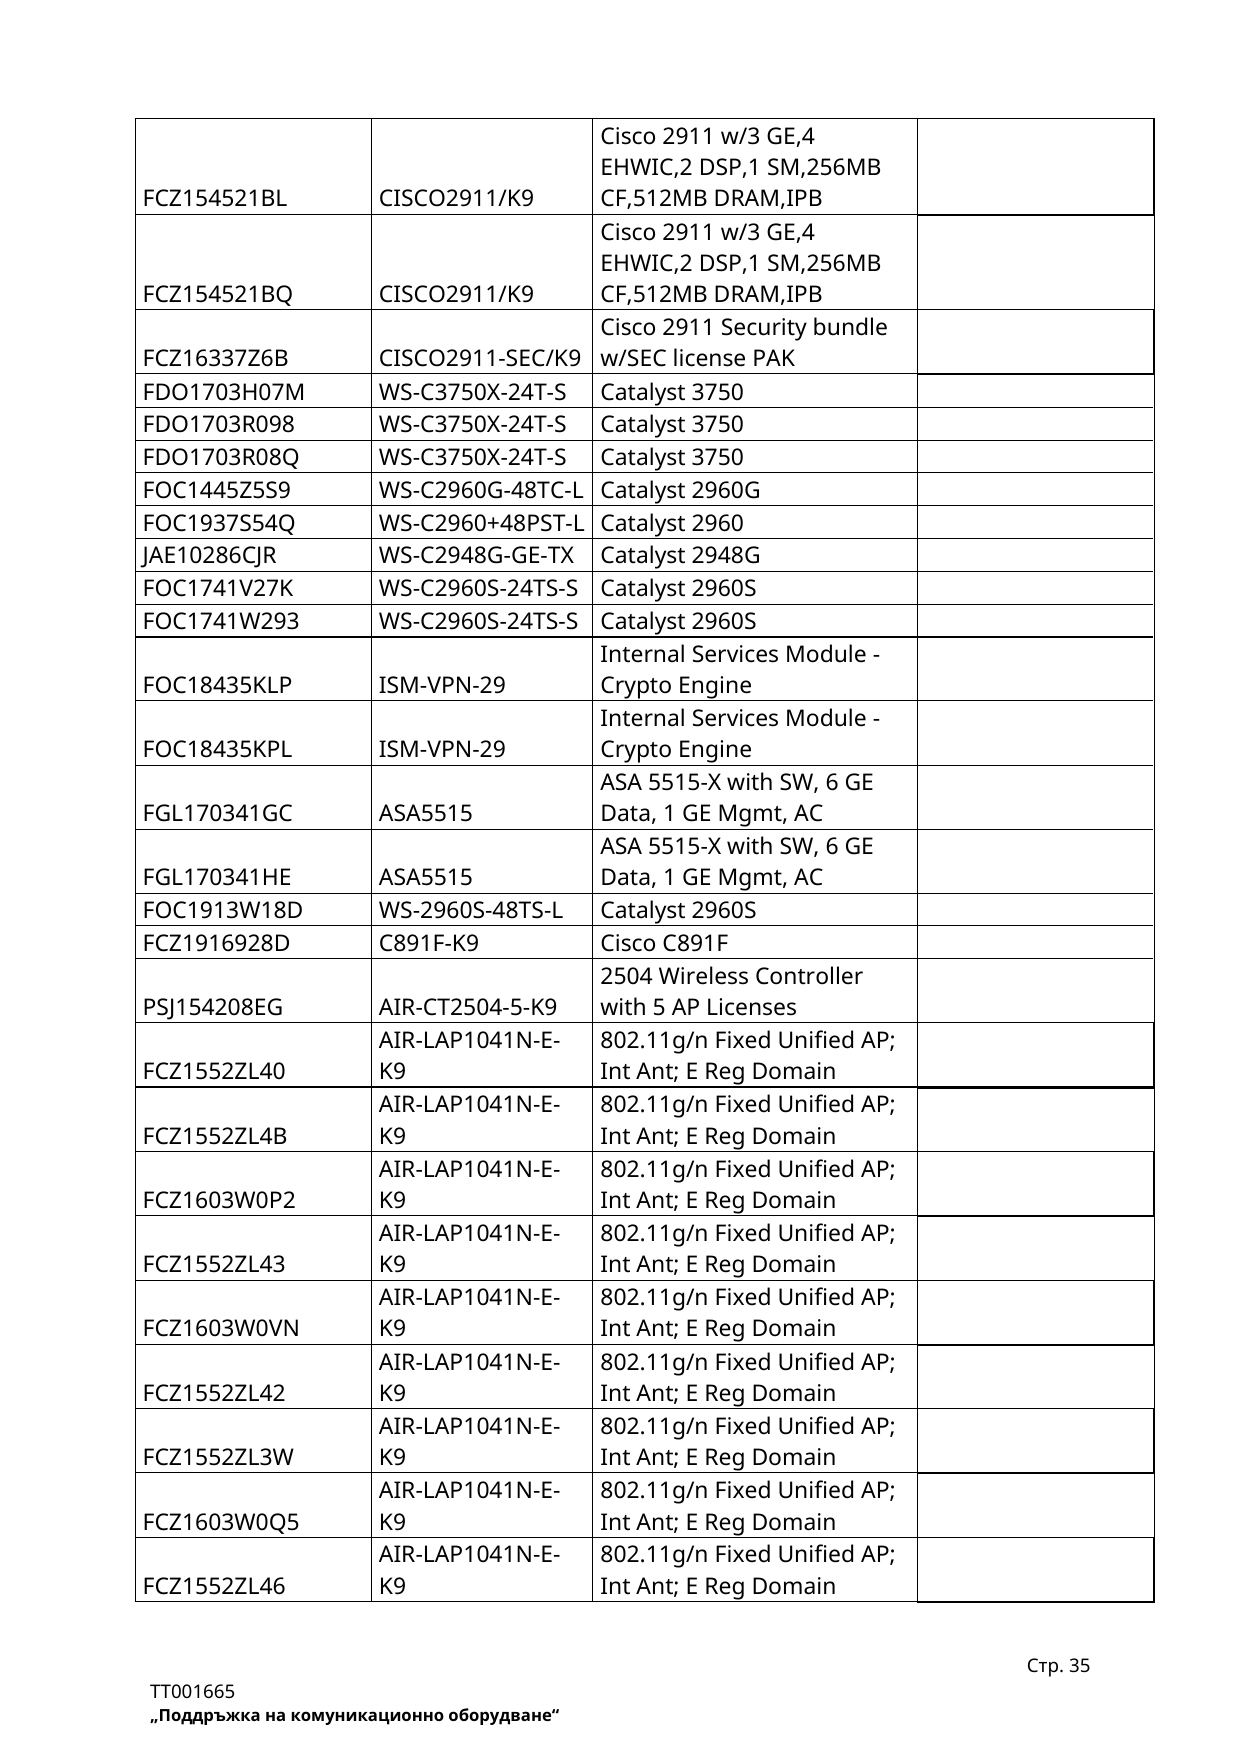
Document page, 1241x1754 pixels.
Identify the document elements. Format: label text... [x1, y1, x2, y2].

table_cell [918, 700, 1154, 764]
table_cell JAE10286CJR [136, 539, 371, 571]
table_cell FOC1937S54Q [136, 506, 371, 538]
table_cell [918, 1089, 1154, 1151]
table_cell 2504 Wireless Controller with 5 AP Licenses [593, 959, 917, 1022]
table_cell FGL170341HE [136, 830, 371, 893]
table_cell [918, 1474, 1154, 1537]
table_cell [918, 893, 1154, 925]
table_cell [918, 925, 1154, 958]
table_cell FCZ1603W0Q5 [136, 1473, 371, 1537]
table_cell FCZ1916928D [136, 926, 371, 958]
table_cell FOC18435KPL [136, 701, 371, 764]
table_cell AIR-LAP1041N-E-K9 [372, 1345, 592, 1408]
table_cell [918, 1152, 1153, 1215]
table_cell [918, 1346, 1154, 1408]
table_cell Cisco 2911 w/3 GE,4 EHWIC,2 DSP,1 SM,256MB CF,512MB DRAM,IPB [593, 215, 917, 309]
table_cell WS-C2960+48PST-L [372, 506, 592, 538]
table_cell AIR-LAP1041N-E-K9 [372, 1409, 592, 1472]
table_cell ISM-VPN-29 [372, 701, 592, 764]
table_cell [918, 1538, 1153, 1601]
table_cell ASA5515 [372, 830, 592, 893]
table_cell FCZ154521BL [136, 119, 371, 213]
table_cell FDO1703R08Q [136, 441, 371, 472]
table_cell CISCO2911-SEC/K9 [372, 310, 592, 373]
table_cell ISM-VPN-29 [372, 638, 592, 700]
table_cell Cisco 2911 Security bundle w/SEC license PAK [593, 310, 917, 373]
table_cell 802.11g/n Fixed Unified AP; Int Ant; E Reg Domain [593, 1281, 917, 1344]
table_cell ASA 5515-X with SW, 6 GE Data, 1 GE Mgmt, AC [593, 830, 917, 893]
table_cell 802.11g/n Fixed Unified AP; Int Ant; E Reg Domain [593, 1345, 917, 1408]
table_cell WS-C2960S-24TS-S [372, 605, 592, 636]
table_cell [918, 310, 1153, 373]
table_cell WS-C2960S-24TS-S [372, 572, 592, 603]
table_cell AIR-LAP1041N-E-K9 [372, 1281, 592, 1344]
table_cell WS-C3750X-24T-S [372, 374, 592, 407]
table_cell Cisco 2911 w/3 GE,4 EHWIC,2 DSP,1 SM,256MB CF,512MB DRAM,IPB [593, 119, 917, 213]
table_cell Catalyst 2960S [593, 605, 917, 636]
table_cell CISCO2911/K9 [372, 119, 592, 213]
table_cell C891F-K9 [372, 926, 592, 958]
table_cell FOC1445Z5S9 [136, 473, 371, 505]
table_cell FDO1703H07M [136, 374, 371, 407]
table_cell WS-C2948G-GE-TX [372, 539, 592, 571]
table_cell FOC18435KLP [136, 638, 371, 700]
table_cell [918, 1409, 1153, 1472]
table_cell ASA 5515-X with SW, 6 GE Data, 1 GE Mgmt, AC [593, 766, 917, 828]
table_cell CISCO2911/K9 [372, 215, 592, 309]
table_cell Catalyst 2960 [593, 506, 917, 538]
table_cell Catalyst 2960G [593, 473, 917, 505]
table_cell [593, 1473, 917, 1537]
table_cell [918, 538, 1154, 571]
table_cell [918, 119, 1153, 213]
table_cell AIR-LAP1041N-E-K9 [372, 1473, 592, 1537]
table_cell [918, 1217, 1154, 1279]
table_cell 802.11g/n Fixed Unified AP; Int Ant; E Reg Domain [593, 1409, 917, 1472]
table_cell PSJ154208EG [136, 959, 371, 1022]
table_cell ASA5515 [372, 766, 592, 828]
table_cell [918, 440, 1154, 472]
table_cell FCZ1552ZL4B [136, 1088, 371, 1151]
table_cell AIR-LAP1041N-E-K9 [372, 1152, 592, 1215]
table_cell Catalyst 2960S [593, 572, 917, 603]
table_cell FCZ1552ZL40 [136, 1023, 371, 1086]
table_cell WS-C3750X-24T-S [372, 441, 592, 472]
table_cell 802.11g/n Fixed Unified AP; Int Ant; E Reg Domain [593, 1088, 917, 1151]
table_cell WS-2960S-48TS-L [372, 894, 592, 925]
table_cell AIR-CT2504-5-K9 [372, 959, 592, 1022]
table_cell 802.11g/n Fixed Unified AP; Int Ant; E Reg Domain [593, 1152, 917, 1215]
table_cell [918, 216, 1154, 309]
table_cell FOC1741W293 [136, 605, 371, 636]
table_cell [918, 765, 1154, 828]
table_cell [918, 829, 1154, 893]
table_cell FCZ1552ZL43 [136, 1216, 371, 1279]
table_cell [918, 505, 1154, 538]
table_cell Catalyst 2960S [593, 894, 917, 925]
table_cell WS-C3750X-24T-S [372, 408, 592, 439]
table_cell 802.11g/n Fixed Unified AP; Int Ant; E Reg Domain [593, 1216, 917, 1279]
table_cell FCZ1552ZL46 [136, 1538, 371, 1601]
table_cell FCZ1552ZL3W [136, 1409, 371, 1472]
table_cell [918, 472, 1154, 505]
table_cell [918, 571, 1154, 603]
table_cell Cisco C891F [593, 926, 917, 958]
table_cell Catalyst 3750 [593, 374, 917, 407]
table_cell FCZ16337Z6B [136, 310, 371, 373]
table_cell FGL170341GC [136, 766, 371, 828]
table_cell FOC1741V27K [136, 572, 371, 603]
table_cell Catalyst 3750 [593, 441, 917, 472]
table_cell Catalyst 2948G [593, 539, 917, 571]
table_cell FOC1913W18D [136, 894, 371, 925]
table_cell [918, 958, 1154, 1022]
table_cell [918, 604, 1154, 636]
table_cell WS-C2960G-48TC-L [372, 473, 592, 505]
table_cell FDO1703R098 [136, 408, 371, 439]
table_cell 802.11g/n Fixed Unified AP; Int Ant; E Reg Domain [593, 1023, 917, 1086]
table_cell [918, 1281, 1153, 1344]
table_cell Internal Services Module - Crypto Engine [593, 701, 917, 764]
table_cell FCZ1552ZL42 [136, 1345, 371, 1408]
table_cell AIR-LAP1041N-E-K9 [372, 1216, 592, 1279]
table_cell [918, 375, 1154, 407]
table_cell FCZ1603W0VN [136, 1281, 371, 1344]
table_cell [918, 1023, 1153, 1086]
table_cell AIR-LAP1041N-E-K9 [372, 1023, 592, 1086]
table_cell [593, 1538, 917, 1601]
table_cell Catalyst 3750 [593, 408, 917, 439]
table_cell [918, 407, 1154, 439]
table_cell AIR-LAP1041N-E-K9 [372, 1538, 592, 1601]
table_cell [918, 636, 1154, 700]
table_cell Internal Services Module - Crypto Engine [593, 638, 917, 700]
table_cell FCZ154521BQ [136, 215, 371, 309]
table_cell AIR-LAP1041N-E-K9 [372, 1088, 592, 1151]
table_cell FCZ1603W0P2 [136, 1152, 371, 1215]
